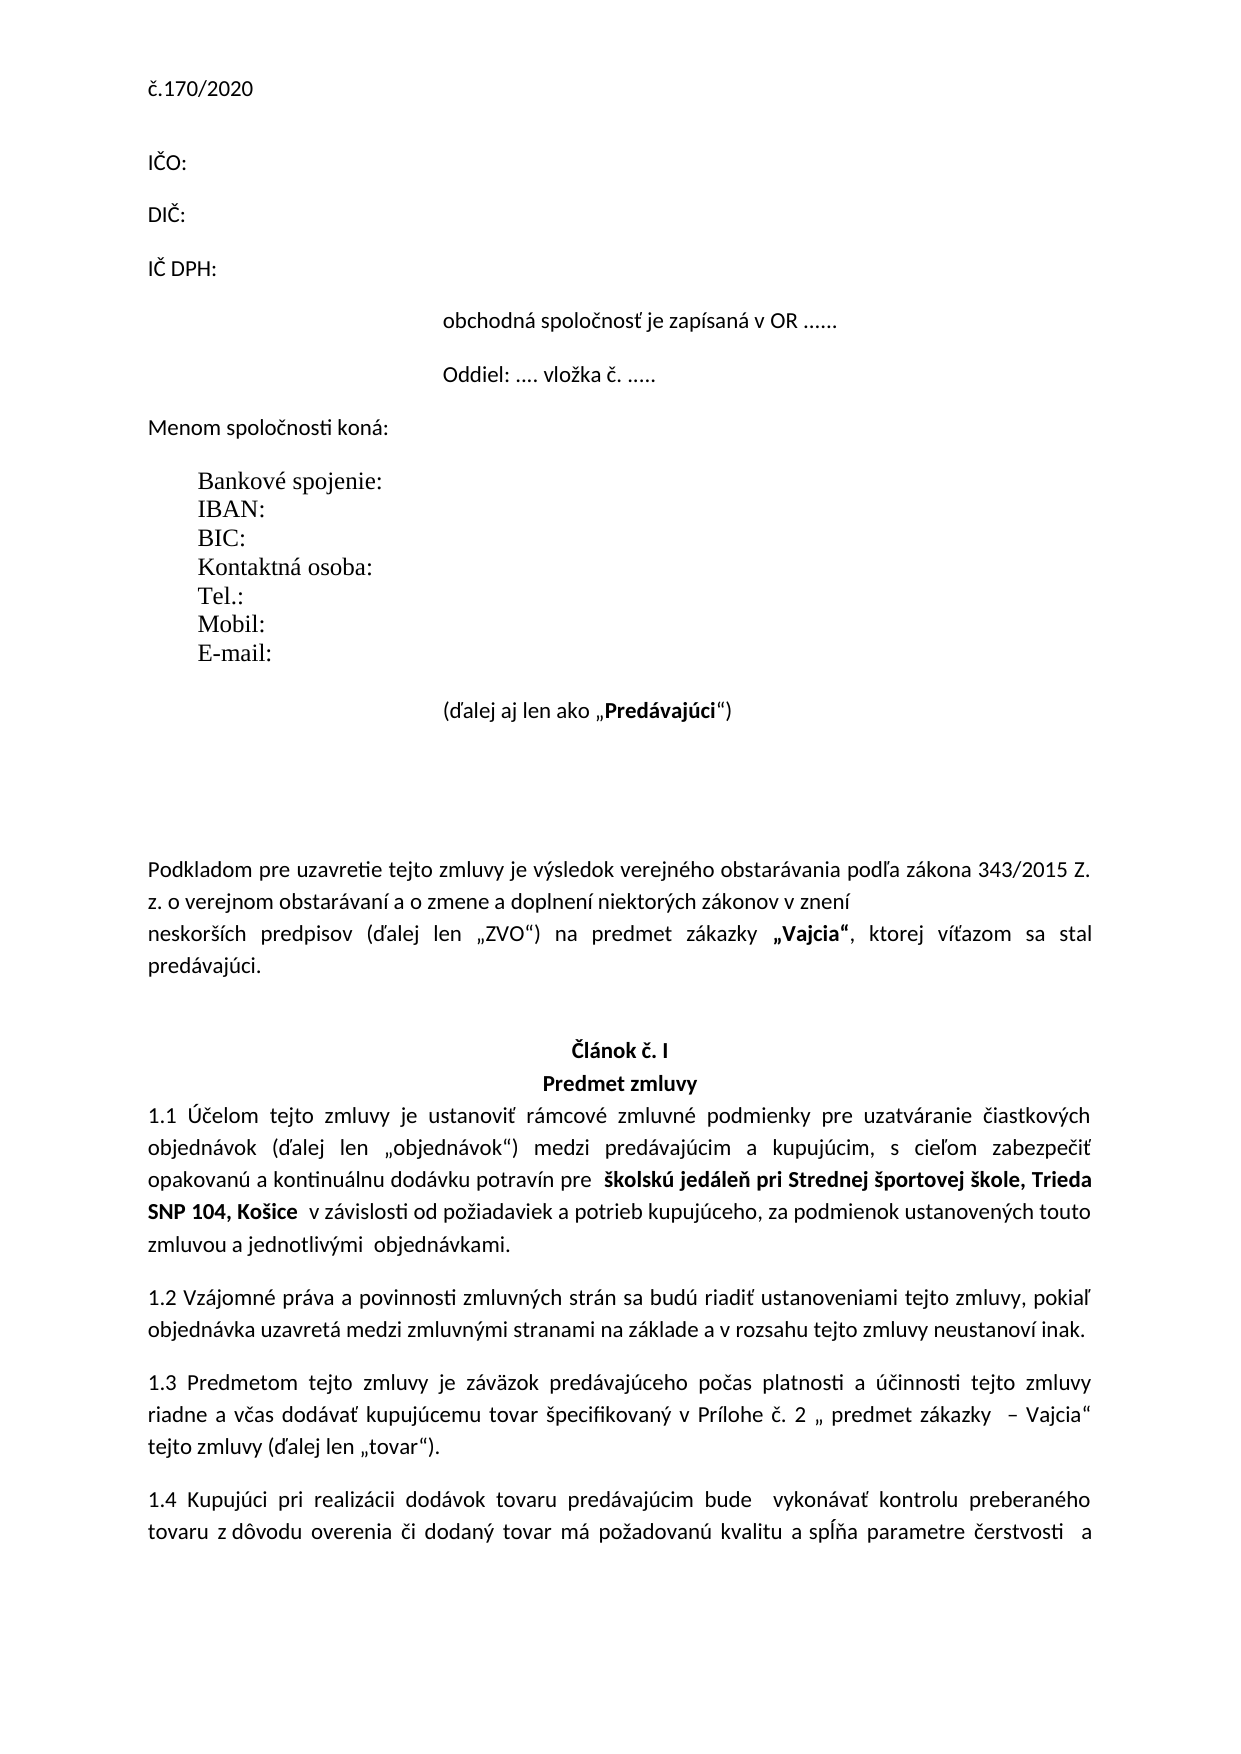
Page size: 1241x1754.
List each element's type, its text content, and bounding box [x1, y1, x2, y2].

text BIC: [197, 523, 1093, 552]
text obchodná spoločnosť je zapísaná v OR ...... [148, 307, 1093, 335]
text Menom spoločnosti koná: [148, 413, 1093, 441]
text Podkladom pre uzavretie tejto zmluvy je výsledok verejného obstarávania podľa zákona 343/2015 Z. z. o verejnom obstarávaní a o zmene a doplnení niektorých zákonov v znení [148, 855, 1093, 915]
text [148, 1485, 1093, 1546]
text Predmet zmluvy [148, 1069, 1093, 1097]
text E-mail: [197, 638, 1093, 667]
text 1.2 Vzájomné práva a povinnosti zmluvných strán sa budú riadiť ustanoveniami tejto zmluvy, pokiaľ objednávka uzavretá medzi zmluvnými stranami na základe a v rozsahu tejto zmluvy neustanoví inak. [148, 1283, 1093, 1343]
text (ďalej aj len ako „Predávajúci“) [148, 696, 1093, 724]
text IČ DPH: [148, 254, 1093, 282]
text 1.3 Predmetom tejto zmluvy je záväzok predávajúceho počas platnosti a účinnosti tejto zmluvy riadne a včas dodávať kupujúcemu tovar špecifikovaný v Prílohe č. 2 „ predmet zákazky – Vajcia“ tejto zmluvy (ďalej len „tovar“). [148, 1368, 1093, 1460]
text Kontaktná osoba: [197, 552, 1093, 581]
text 1.1 Účelom tejto zmluvy je ustanoviť rámcové zmluvné podmienky pre uzatváranie čiastkových objednávok (ďalej len „objednávok“) medzi predávajúcim a kupujúcim, s cieľom zabezpečiť opakovanú a kontinuálnu dodávku potravín pre školskú jedáleň pri Strednej športovej škole, Trieda SNP 104, Košice v závislosti od požiadaviek a potrieb kupujúceho, za podmienok ustanovených touto zmluvou a jednotlivými objednávkami. [148, 1101, 1093, 1258]
text neskorších predpisov (ďalej len „ZVO“) na predmet zákazky „Vajcia“, ktorej víťazom sa stal predávajúci. [148, 919, 1093, 979]
text IČO: [148, 148, 1093, 176]
text Tel.: [197, 581, 1093, 609]
text IBAN: [197, 494, 1093, 523]
text Článok č. I [148, 1037, 1093, 1064]
text Oddiel: .... vložka č. ..... [148, 360, 1093, 388]
text Mobil: [197, 609, 1093, 638]
text Bankové spojenie: [197, 466, 1093, 494]
text DIČ: [148, 201, 1093, 229]
